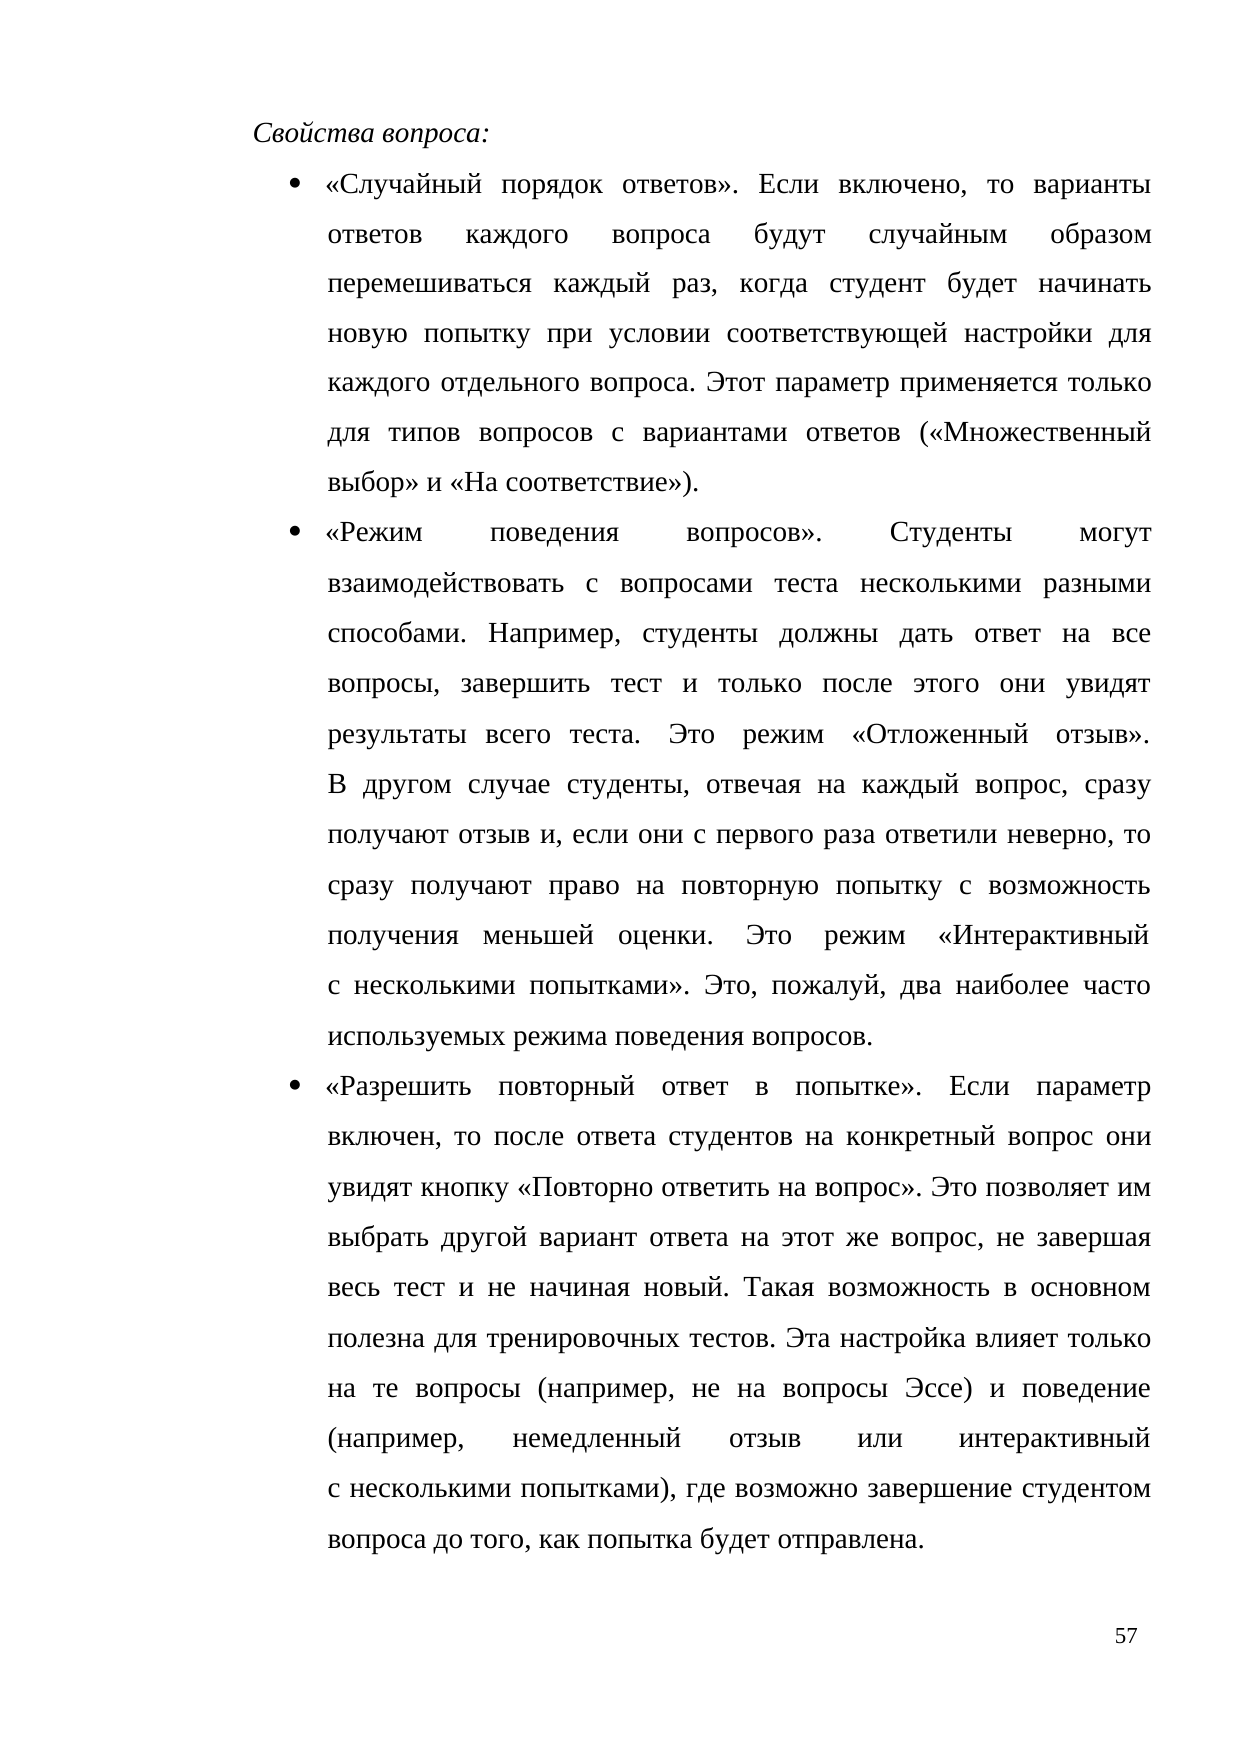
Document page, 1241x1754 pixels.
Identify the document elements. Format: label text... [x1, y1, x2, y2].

list «Случайный порядок ответов». Если включено, то варианты ответов каждого вопроса будут случайным образом перемешиваться каждый раз, когда студент будет начинать новую попытку при условии соответствующей настройки для каждого отдельного вопроса. Этот параметр применяется только для типов вопросов с вариантами ответов («Множественный выбор» и «На соответствие»). [290, 166, 1152, 497]
list «Разрешить повторный ответ в попытке». Если параметр включен, то после ответа студентов на конкретный вопрос они увидят кнопку «Повторно ответить на вопрос». Это позволяет им выбрать другой вариант ответа на этот же вопрос, не завершая весь тест и не начиная новый. Такая возможность в основном полезна для тренировочных тестов. Эта настройка влияет только на те вопросы (например, не на вопросы Эссе) и поведение (например, немедленный отзыв или интерактивный с несколькими попытками), где возможно завершение студентом вопроса до того, как попытка будет отправлена. [290, 1068, 1152, 1554]
list «Режим поведения вопросов». Студенты могут взаимодействовать с вопросами теста несколькими разными способами. Например, студенты должны дать ответ на все вопросы, завершить тест и только после этого они увидят результаты всего теста. Это режим «Отложенный отзыв». В другом случае студенты, отвечая на каждый вопрос, сразу получают отзыв и, если они с первого раза ответили неверно, то сразу получают право на повторную попытку с возможность получения меньшей оценки. Это режим «Интерактивный с несколькими попытками». Это, пожалуй, два наиболее часто используемых режима поведения вопросов. [290, 514, 1152, 1051]
text Свойства вопроса: [252, 115, 1163, 149]
